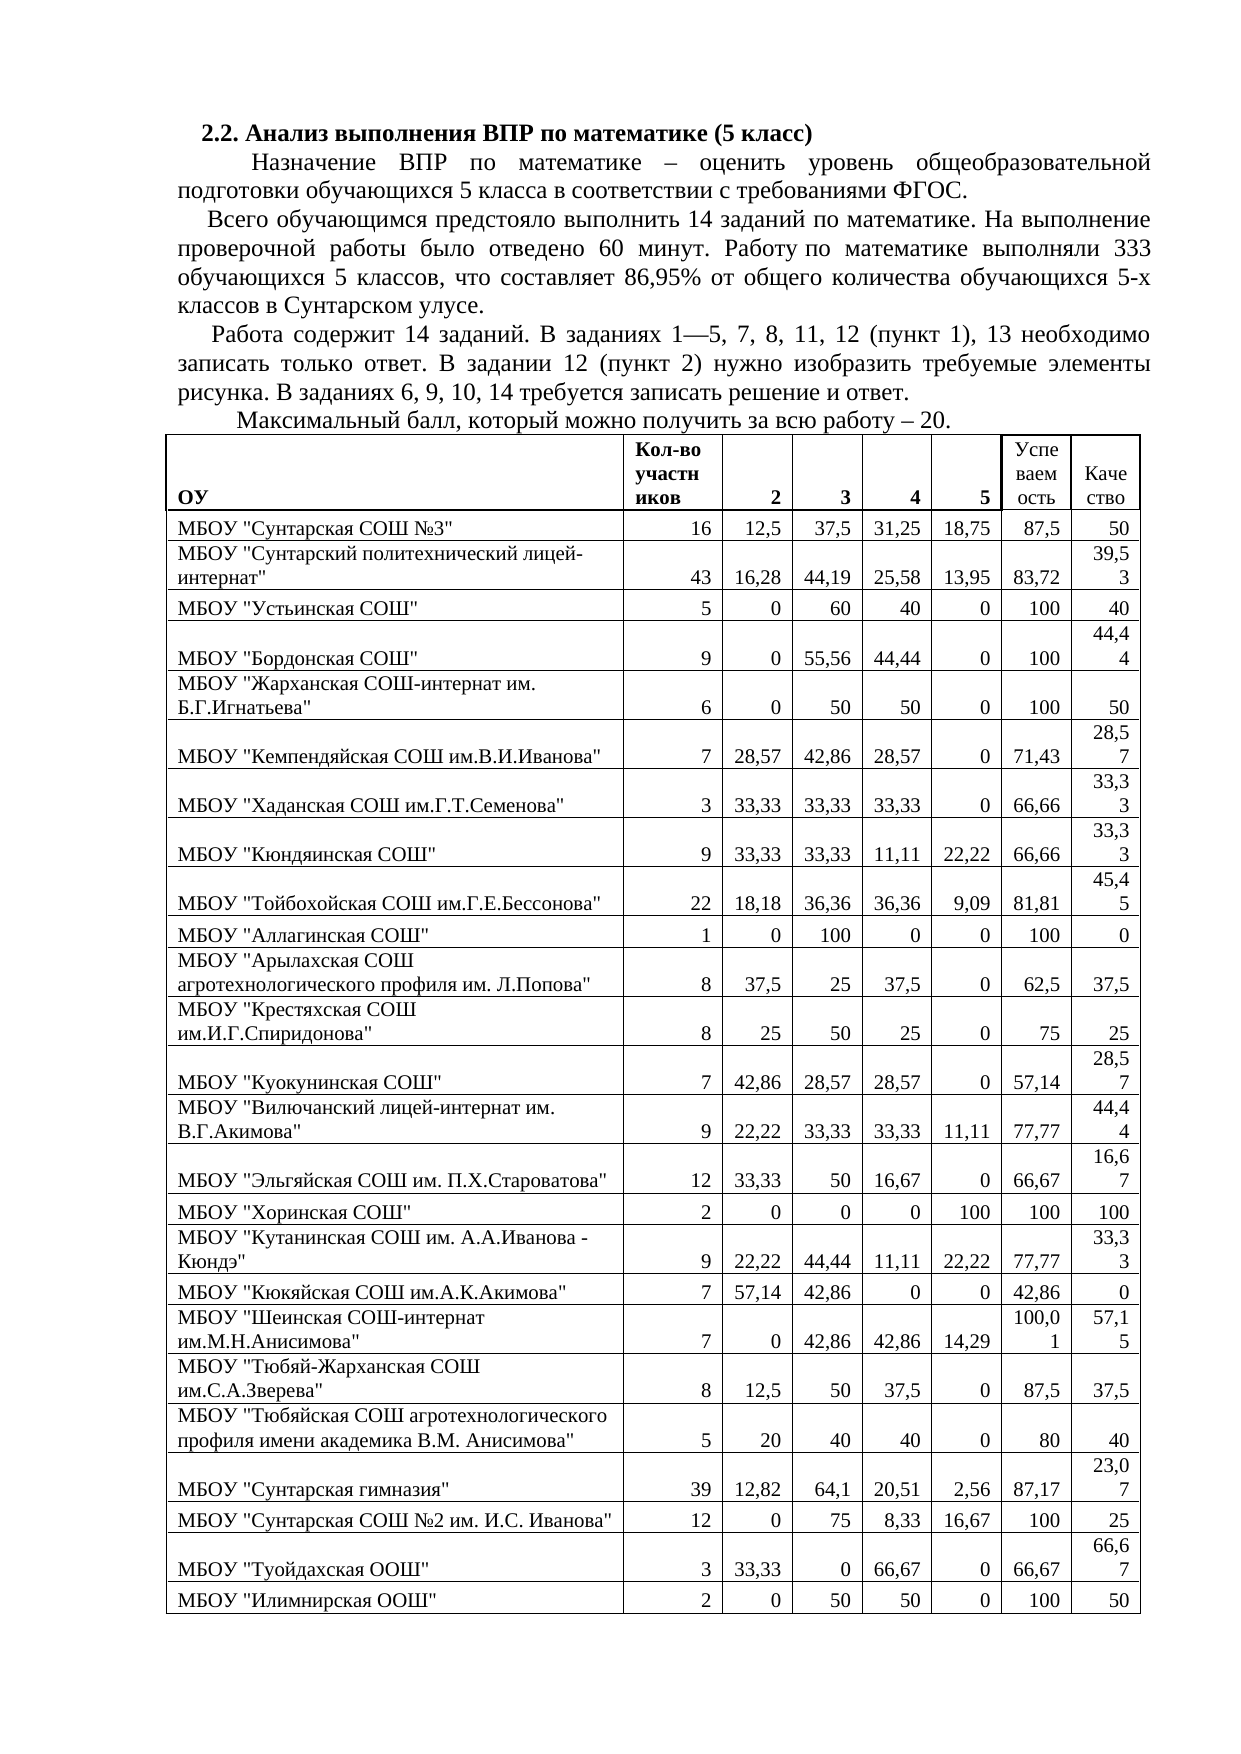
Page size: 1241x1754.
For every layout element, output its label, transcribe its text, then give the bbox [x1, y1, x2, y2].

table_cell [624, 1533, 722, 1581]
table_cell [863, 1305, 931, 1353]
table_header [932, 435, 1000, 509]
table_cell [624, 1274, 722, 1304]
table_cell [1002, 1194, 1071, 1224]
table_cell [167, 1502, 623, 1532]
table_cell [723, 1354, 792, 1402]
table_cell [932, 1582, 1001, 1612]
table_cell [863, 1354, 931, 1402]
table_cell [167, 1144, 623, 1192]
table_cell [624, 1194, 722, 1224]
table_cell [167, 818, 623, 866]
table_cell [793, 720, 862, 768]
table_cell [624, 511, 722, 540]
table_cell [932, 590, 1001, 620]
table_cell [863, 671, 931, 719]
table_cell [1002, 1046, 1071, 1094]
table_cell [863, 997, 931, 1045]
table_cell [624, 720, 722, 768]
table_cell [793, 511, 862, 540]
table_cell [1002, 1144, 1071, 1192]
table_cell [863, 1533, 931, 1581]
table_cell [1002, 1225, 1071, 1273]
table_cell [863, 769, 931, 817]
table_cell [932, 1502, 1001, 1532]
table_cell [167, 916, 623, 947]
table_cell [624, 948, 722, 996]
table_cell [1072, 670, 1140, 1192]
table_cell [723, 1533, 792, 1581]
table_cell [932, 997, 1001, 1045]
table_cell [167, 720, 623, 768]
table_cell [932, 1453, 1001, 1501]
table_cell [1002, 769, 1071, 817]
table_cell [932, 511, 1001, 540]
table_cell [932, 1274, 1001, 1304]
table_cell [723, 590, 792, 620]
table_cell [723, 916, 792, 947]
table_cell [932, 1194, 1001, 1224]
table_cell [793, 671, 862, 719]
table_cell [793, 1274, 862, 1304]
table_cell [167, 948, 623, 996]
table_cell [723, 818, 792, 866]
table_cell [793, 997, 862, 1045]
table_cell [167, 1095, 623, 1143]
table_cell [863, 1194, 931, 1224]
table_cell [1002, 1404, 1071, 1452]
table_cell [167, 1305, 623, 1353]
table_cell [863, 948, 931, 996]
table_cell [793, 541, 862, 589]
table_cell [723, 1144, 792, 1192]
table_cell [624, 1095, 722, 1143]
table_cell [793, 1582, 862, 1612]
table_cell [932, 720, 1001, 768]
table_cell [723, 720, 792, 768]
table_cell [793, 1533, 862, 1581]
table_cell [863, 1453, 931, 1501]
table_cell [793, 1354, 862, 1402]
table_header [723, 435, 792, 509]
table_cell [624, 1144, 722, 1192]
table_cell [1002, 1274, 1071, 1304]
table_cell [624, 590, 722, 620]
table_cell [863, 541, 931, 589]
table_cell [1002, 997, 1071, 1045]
text Работа содержит 14 заданий. В заданиях 1—5, 7, 8, 11, 12 (пункт 1), 13 необходимо записать только ответ. В задании 12 (пункт 2) нужно изобразить требуемые элементы рисунка. В заданиях 6, 9, 10, 14 требуется записать решение и ответ. [177, 319, 1152, 406]
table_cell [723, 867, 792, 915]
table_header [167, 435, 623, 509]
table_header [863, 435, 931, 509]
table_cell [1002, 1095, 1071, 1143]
subtitle Максимальный балл, который можно получить за всю работу – 20. [177, 406, 1152, 434]
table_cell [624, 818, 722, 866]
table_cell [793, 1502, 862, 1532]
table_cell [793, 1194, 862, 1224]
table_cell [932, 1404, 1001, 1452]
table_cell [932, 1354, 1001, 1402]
subtitle 2.2. Анализ выполнения ВПР по математике (5 класс) [201, 118, 1152, 147]
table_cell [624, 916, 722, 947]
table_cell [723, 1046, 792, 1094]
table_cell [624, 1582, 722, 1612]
text Назначение ВПР по математике – оценить уровень общеобразовательной подготовки обучающихся 5 класса в соответствии с требованиями ФГОС. [177, 147, 1152, 204]
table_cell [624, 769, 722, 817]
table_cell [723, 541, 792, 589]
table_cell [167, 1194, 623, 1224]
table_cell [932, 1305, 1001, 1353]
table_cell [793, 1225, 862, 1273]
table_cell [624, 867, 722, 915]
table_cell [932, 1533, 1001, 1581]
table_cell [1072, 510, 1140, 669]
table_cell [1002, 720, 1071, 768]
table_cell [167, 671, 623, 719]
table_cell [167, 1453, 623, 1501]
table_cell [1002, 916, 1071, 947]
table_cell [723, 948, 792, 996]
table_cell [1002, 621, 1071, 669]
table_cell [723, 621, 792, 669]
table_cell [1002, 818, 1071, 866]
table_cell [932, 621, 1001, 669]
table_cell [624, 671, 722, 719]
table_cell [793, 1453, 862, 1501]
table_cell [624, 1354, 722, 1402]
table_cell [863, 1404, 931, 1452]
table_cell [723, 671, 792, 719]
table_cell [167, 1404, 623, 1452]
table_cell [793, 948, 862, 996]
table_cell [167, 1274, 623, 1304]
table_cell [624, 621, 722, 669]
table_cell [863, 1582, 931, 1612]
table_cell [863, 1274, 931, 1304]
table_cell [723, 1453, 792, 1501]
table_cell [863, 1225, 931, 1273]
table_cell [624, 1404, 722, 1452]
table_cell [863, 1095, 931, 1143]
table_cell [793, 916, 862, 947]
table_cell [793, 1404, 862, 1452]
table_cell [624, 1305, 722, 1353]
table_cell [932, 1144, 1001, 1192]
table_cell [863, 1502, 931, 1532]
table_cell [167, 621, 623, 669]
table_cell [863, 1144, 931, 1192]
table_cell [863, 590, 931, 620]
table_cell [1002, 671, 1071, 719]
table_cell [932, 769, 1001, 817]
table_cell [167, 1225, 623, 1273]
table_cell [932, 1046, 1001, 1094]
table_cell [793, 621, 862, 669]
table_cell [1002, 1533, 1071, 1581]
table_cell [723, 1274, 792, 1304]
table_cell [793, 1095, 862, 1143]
text Всего обучающимся предстояло выполнить 14 заданий по математике. На выполнение проверочной работы было отведено 60 минут. Работу по математике выполняли 333 обучающихся 5 классов, что составляет 86,95% от общего количества обучающихся 5-х классов в Сунтарском улусе. [177, 204, 1152, 319]
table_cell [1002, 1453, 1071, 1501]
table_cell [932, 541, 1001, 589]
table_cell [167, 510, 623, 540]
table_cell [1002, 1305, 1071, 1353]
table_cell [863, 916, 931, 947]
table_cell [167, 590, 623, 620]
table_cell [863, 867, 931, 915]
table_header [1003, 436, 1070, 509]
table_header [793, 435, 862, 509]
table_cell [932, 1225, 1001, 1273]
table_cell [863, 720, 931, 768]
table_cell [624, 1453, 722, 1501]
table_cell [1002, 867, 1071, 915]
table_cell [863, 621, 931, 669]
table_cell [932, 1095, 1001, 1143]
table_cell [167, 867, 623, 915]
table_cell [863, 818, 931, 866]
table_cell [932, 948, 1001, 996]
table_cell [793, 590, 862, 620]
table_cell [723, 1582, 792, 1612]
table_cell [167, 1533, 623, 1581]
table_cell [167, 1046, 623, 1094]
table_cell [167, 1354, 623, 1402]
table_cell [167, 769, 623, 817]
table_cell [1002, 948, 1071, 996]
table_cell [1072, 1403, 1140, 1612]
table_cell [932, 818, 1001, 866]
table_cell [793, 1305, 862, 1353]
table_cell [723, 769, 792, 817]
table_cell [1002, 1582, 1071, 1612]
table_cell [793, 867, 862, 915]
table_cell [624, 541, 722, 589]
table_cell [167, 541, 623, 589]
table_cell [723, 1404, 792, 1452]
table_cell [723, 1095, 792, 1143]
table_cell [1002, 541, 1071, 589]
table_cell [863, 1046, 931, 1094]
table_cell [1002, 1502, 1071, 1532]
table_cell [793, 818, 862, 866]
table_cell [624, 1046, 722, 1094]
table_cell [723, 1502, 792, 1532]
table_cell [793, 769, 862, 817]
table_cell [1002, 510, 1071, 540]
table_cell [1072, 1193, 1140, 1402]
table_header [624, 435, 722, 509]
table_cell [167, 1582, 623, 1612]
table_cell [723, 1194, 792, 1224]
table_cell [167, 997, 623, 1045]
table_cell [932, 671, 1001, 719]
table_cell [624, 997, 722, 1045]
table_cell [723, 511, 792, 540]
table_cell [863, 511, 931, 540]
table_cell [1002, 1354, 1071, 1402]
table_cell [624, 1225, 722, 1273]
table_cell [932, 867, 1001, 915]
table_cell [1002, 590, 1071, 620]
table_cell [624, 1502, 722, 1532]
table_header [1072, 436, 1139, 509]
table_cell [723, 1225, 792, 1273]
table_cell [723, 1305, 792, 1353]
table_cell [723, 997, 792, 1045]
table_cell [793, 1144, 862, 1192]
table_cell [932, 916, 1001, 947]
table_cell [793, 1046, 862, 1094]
